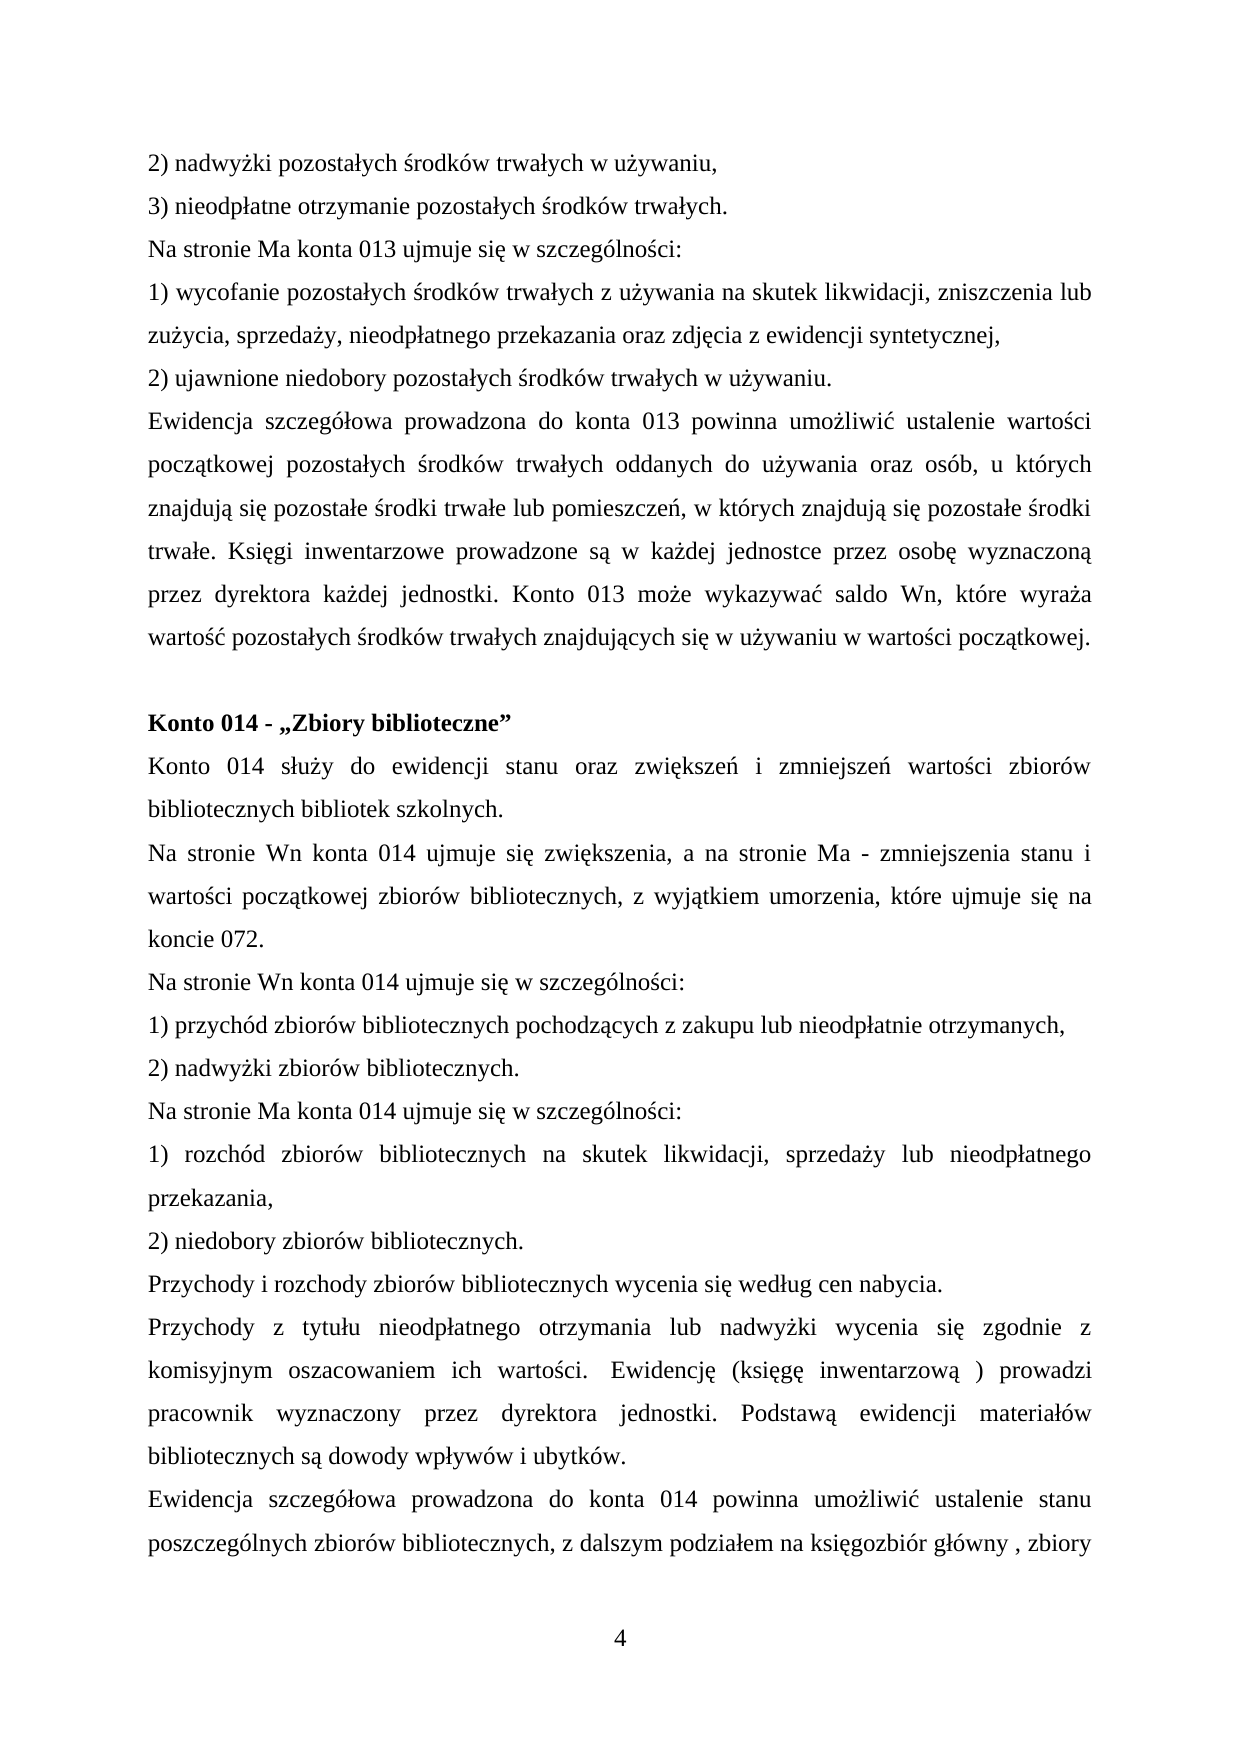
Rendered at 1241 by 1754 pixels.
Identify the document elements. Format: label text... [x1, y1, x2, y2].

text Przychody z tytułu nieodpłatnego otrzymania lub nadwyżki wycenia się zgodnie z komisyjnym oszacowaniem ich wartości. Ewidencję (księgę inwentarzową ) prowadzi pracownik wyznaczony przez dyrektora jednostki. Podstawą ewidencji materiałów bibliotecznych są dowody wpływów i ubytków. [148, 1312, 1093, 1470]
text 2) niedobory zbiorów bibliotecznych. [148, 1226, 1093, 1254]
text 1) przychód zbiorów bibliotecznych pochodzących z zakupu lub nieodpłatnie otrzymanych, [148, 1010, 1093, 1039]
text Przychody i rozchody zbiorów bibliotecznych wycenia się według cen nabycia. [148, 1269, 1093, 1298]
text 2) ujawnione niedobory pozostałych środków trwałych w używaniu. [148, 363, 1093, 392]
text 1) rozchód zbiorów bibliotecznych na skutek likwidacji, sprzedaży lub nieodpłatnego przekazania, [148, 1139, 1093, 1211]
text Ewidencja szczegółowa prowadzona do konta 013 powinna umożliwić ustalenie wartości początkowej pozostałych środków trwałych oddanych do używania oraz osób, u których znajdują się pozostałe środki trwałe lub pomieszczeń, w których znajdują się pozostałe środki trwałe. Księgi inwentarzowe prowadzone są w każdej jednostce przez osobę wyznaczoną przez dyrektora każdej jednostki. Konto 013 może wykazywać saldo Wn, które wyraża wartość pozostałych środków trwałych znajdujących się w używaniu w wartości początkowej. [148, 406, 1093, 651]
text Konto 014 - „Zbiory biblioteczne” [148, 708, 1093, 737]
text Na stronie Ma konta 014 ujmuje się w szczególności: [148, 1096, 1093, 1125]
text Na stronie Wn konta 014 ujmuje się zwiększenia, a na stronie Ma - zmniejszenia stanu i wartości początkowej zbiorów bibliotecznych, z wyjątkiem umorzenia, które ujmuje się na koncie 072. [148, 838, 1093, 953]
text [148, 1484, 1093, 1556]
text 2) nadwyżki zbiorów bibliotecznych. [148, 1053, 1093, 1082]
text 1) wycofanie pozostałych środków trwałych z używania na skutek likwidacji, zniszczenia lub zużycia, sprzedaży, nieodpłatnego przekazania oraz zdjęcia z ewidencji syntetycznej, [148, 277, 1093, 349]
text Na stronie Wn konta 014 ujmuje się w szczególności: [148, 967, 1093, 996]
text Na stronie Ma konta 013 ujmuje się w szczególności: [148, 234, 1093, 263]
text 2) nadwyżki pozostałych środków trwałych w używaniu, [148, 148, 1093, 176]
text Konto 014 służy do ewidencji stanu oraz zwiększeń i zmniejszeń wartości zbiorów bibliotecznych bibliotek szkolnych. [148, 751, 1093, 823]
text 3) nieodpłatne otrzymanie pozostałych środków trwałych. [148, 191, 1093, 219]
